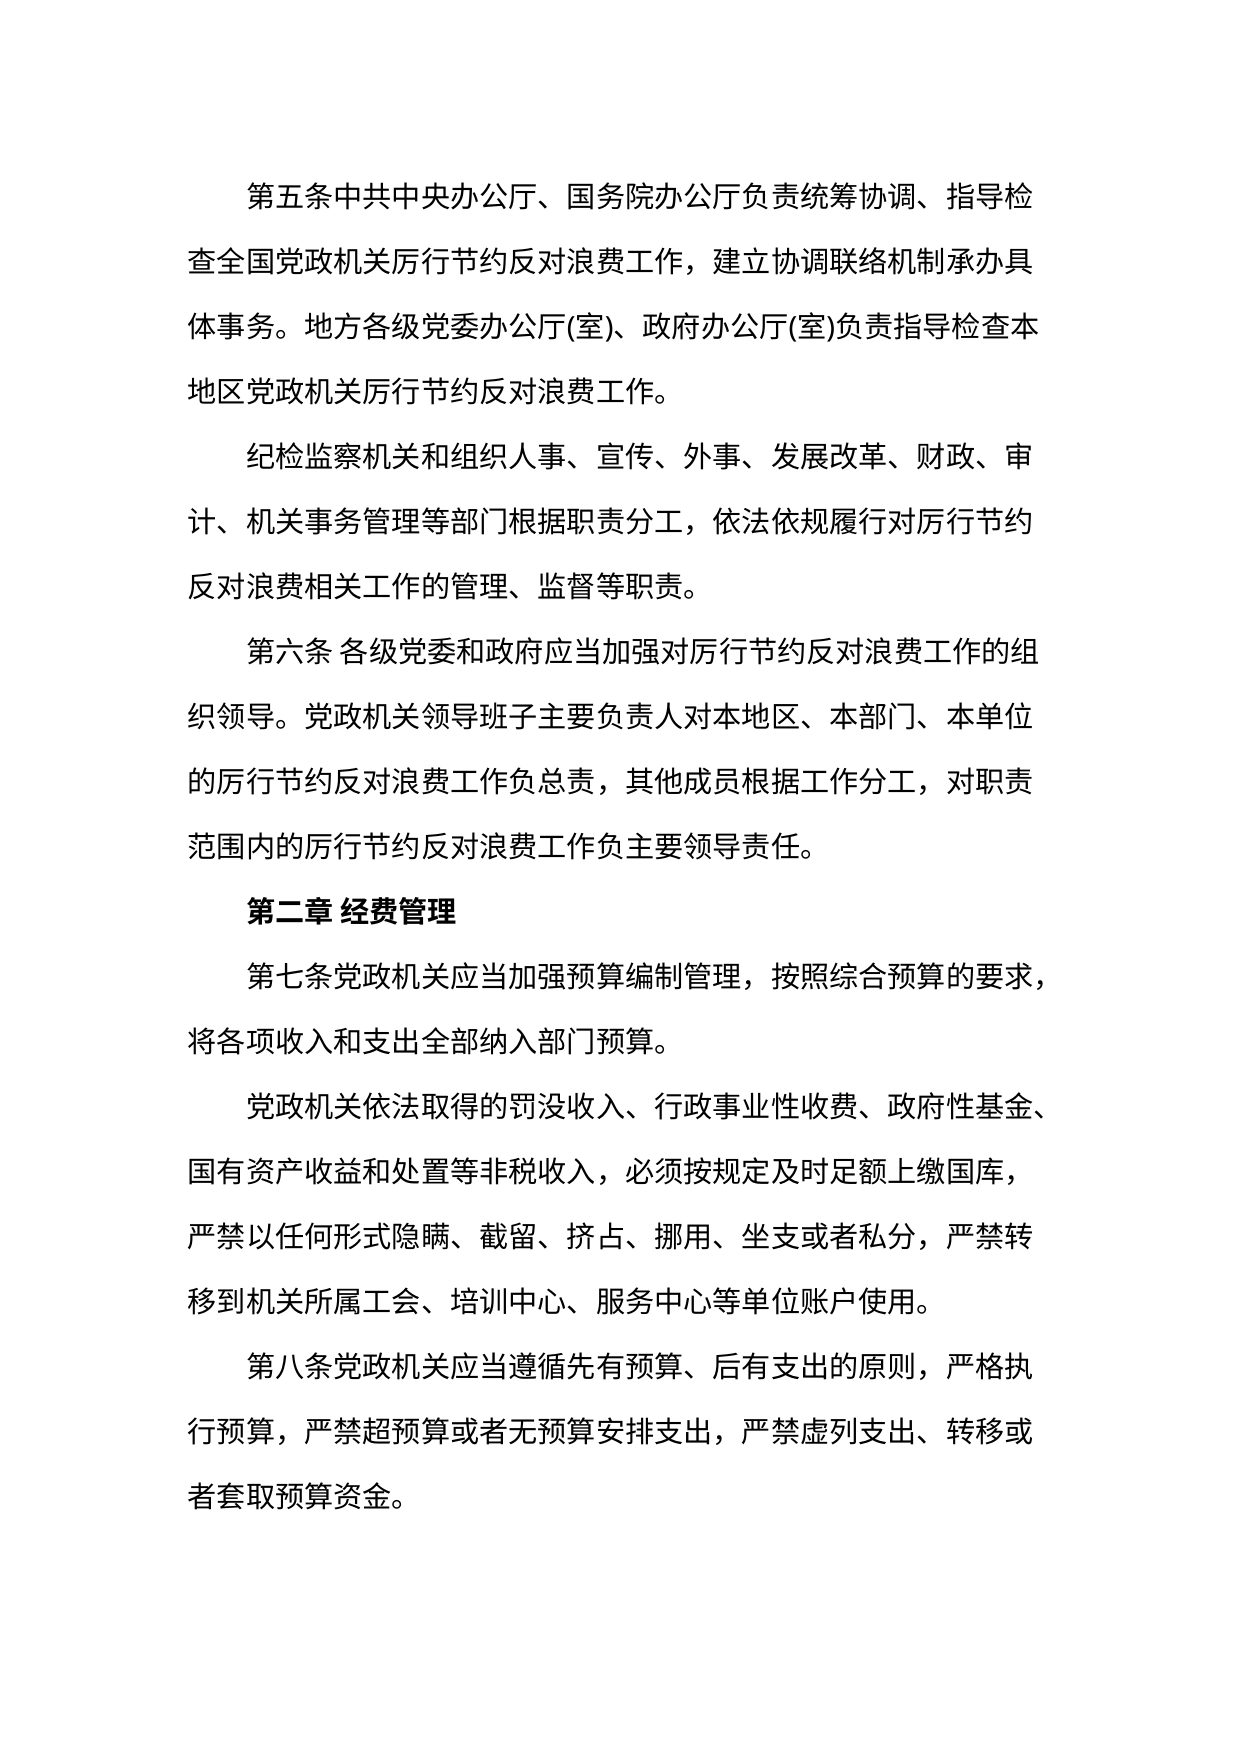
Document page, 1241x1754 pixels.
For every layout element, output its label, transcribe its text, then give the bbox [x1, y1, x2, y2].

text 第五条中共中央办公厅、国务院办公厅负责统筹协调、指导检查全国党政机关厉行节约反对浪费工作，建立协调联络机制承办具体事务。地方各级党委办公厅(室)、政府办公厅(室)负责指导检查本地区党政机关厉行节约反对浪费工作。 [187, 162, 1053, 422]
text 第七条党政机关应当加强预算编制管理，按照综合预算的要求，将各项收入和支出全部纳入部门预算。 [187, 942, 1053, 1072]
text 第八条党政机关应当遵循先有预算、后有支出的原则，严格执行预算，严禁超预算或者无预算安排支出，严禁虚列支出、转移或者套取预算资金。 [187, 1332, 1053, 1527]
text 党政机关依法取得的罚没收入、行政事业性收费、政府性基金、国有资产收益和处置等非税收入，必须按规定及时足额上缴国库，严禁以任何形式隐瞒、截留、挤占、挪用、坐支或者私分，严禁转移到机关所属工会、培训中心、服务中心等单位账户使用。 [187, 1072, 1053, 1332]
text 第二章 经费管理 [187, 877, 1053, 942]
text 纪检监察机关和组织人事、宣传、外事、发展改革、财政、审计、机关事务管理等部门根据职责分工，依法依规履行对厉行节约反对浪费相关工作的管理、监督等职责。 [187, 422, 1053, 617]
text 第六条 各级党委和政府应当加强对厉行节约反对浪费工作的组织领导。党政机关领导班子主要负责人对本地区、本部门、本单位的厉行节约反对浪费工作负总责，其他成员根据工作分工，对职责范围内的厉行节约反对浪费工作负主要领导责任。 [187, 617, 1053, 877]
